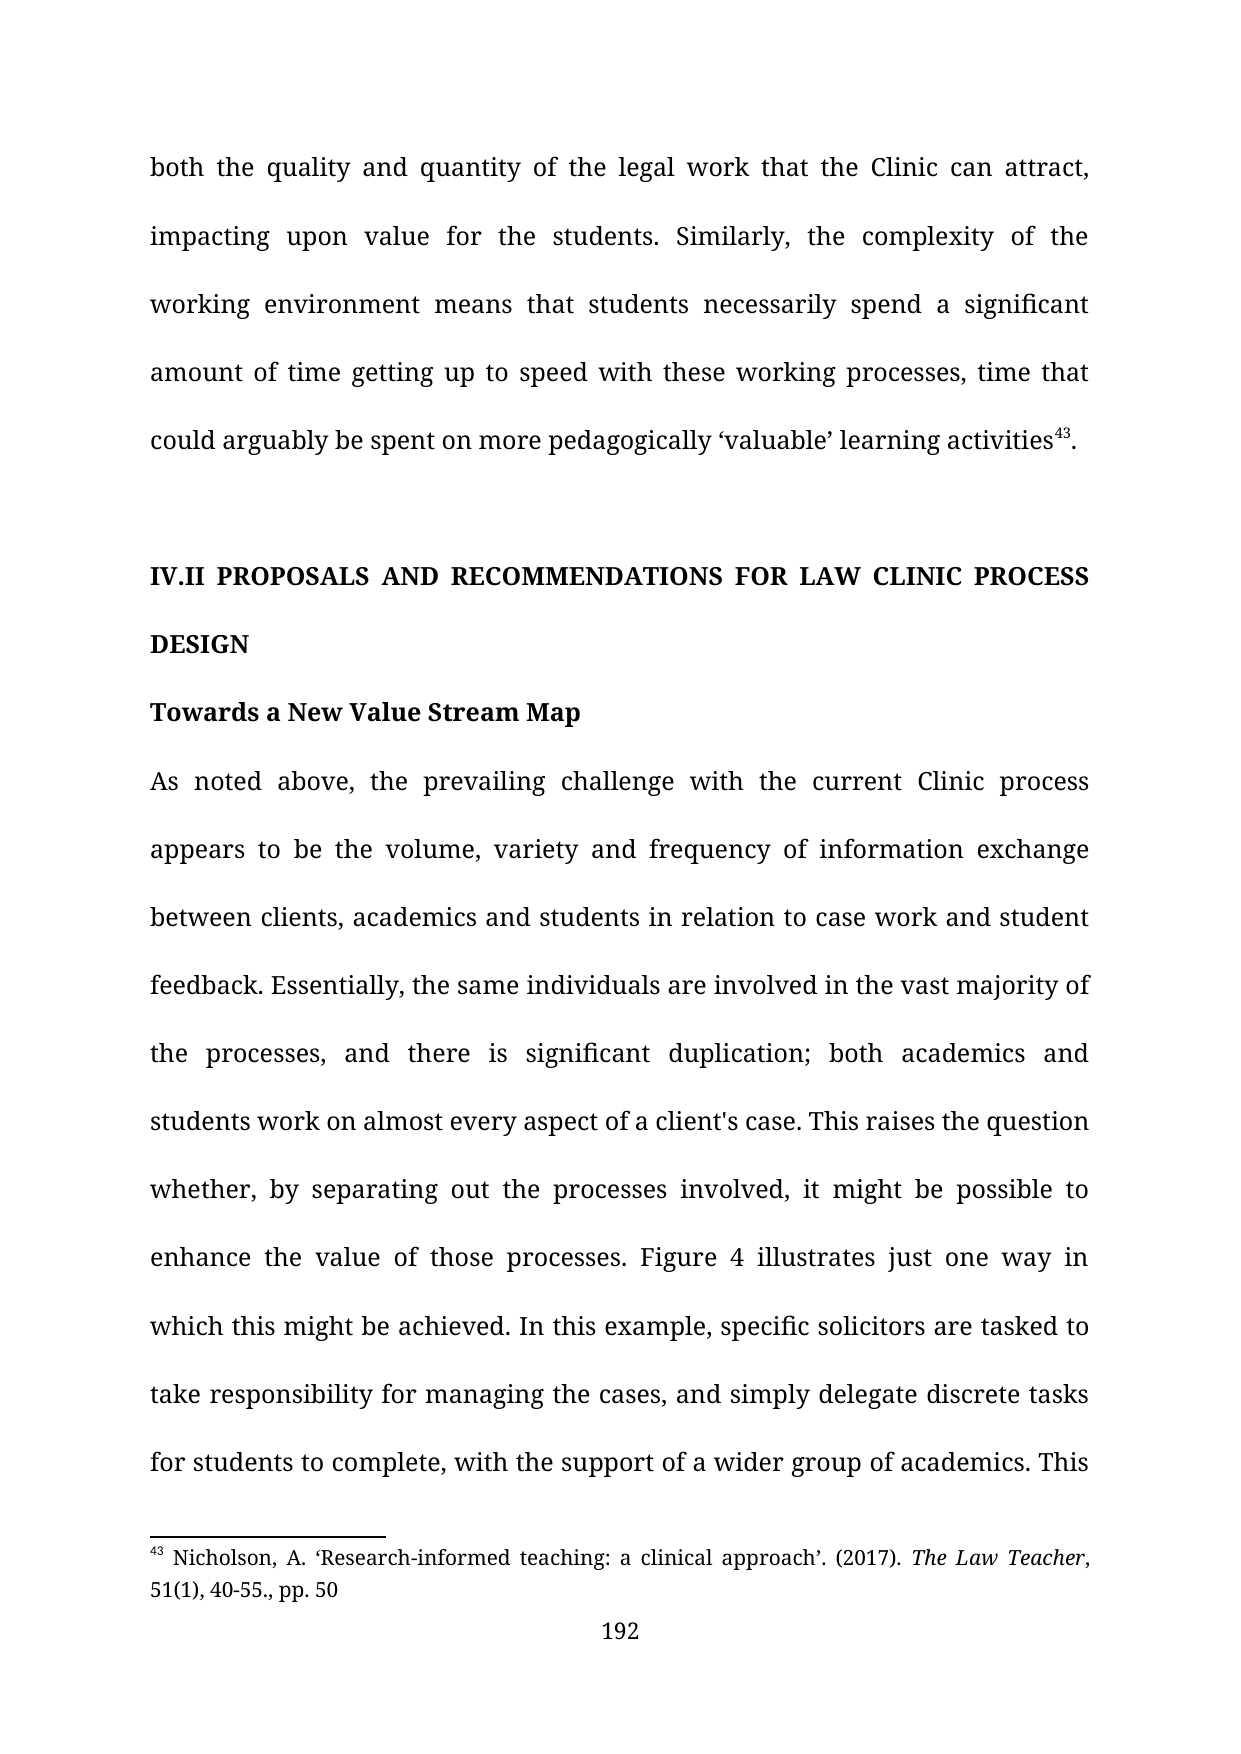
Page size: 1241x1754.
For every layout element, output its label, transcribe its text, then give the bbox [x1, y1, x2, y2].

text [150, 763, 1090, 1478]
text IV.II PROPOSALS AND RECOMMENDATIONS FOR LAW CLINIC PROCESS DESIGN [150, 559, 1090, 661]
text Towards a New Value Stream Map [150, 695, 1090, 729]
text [150, 150, 1090, 457]
